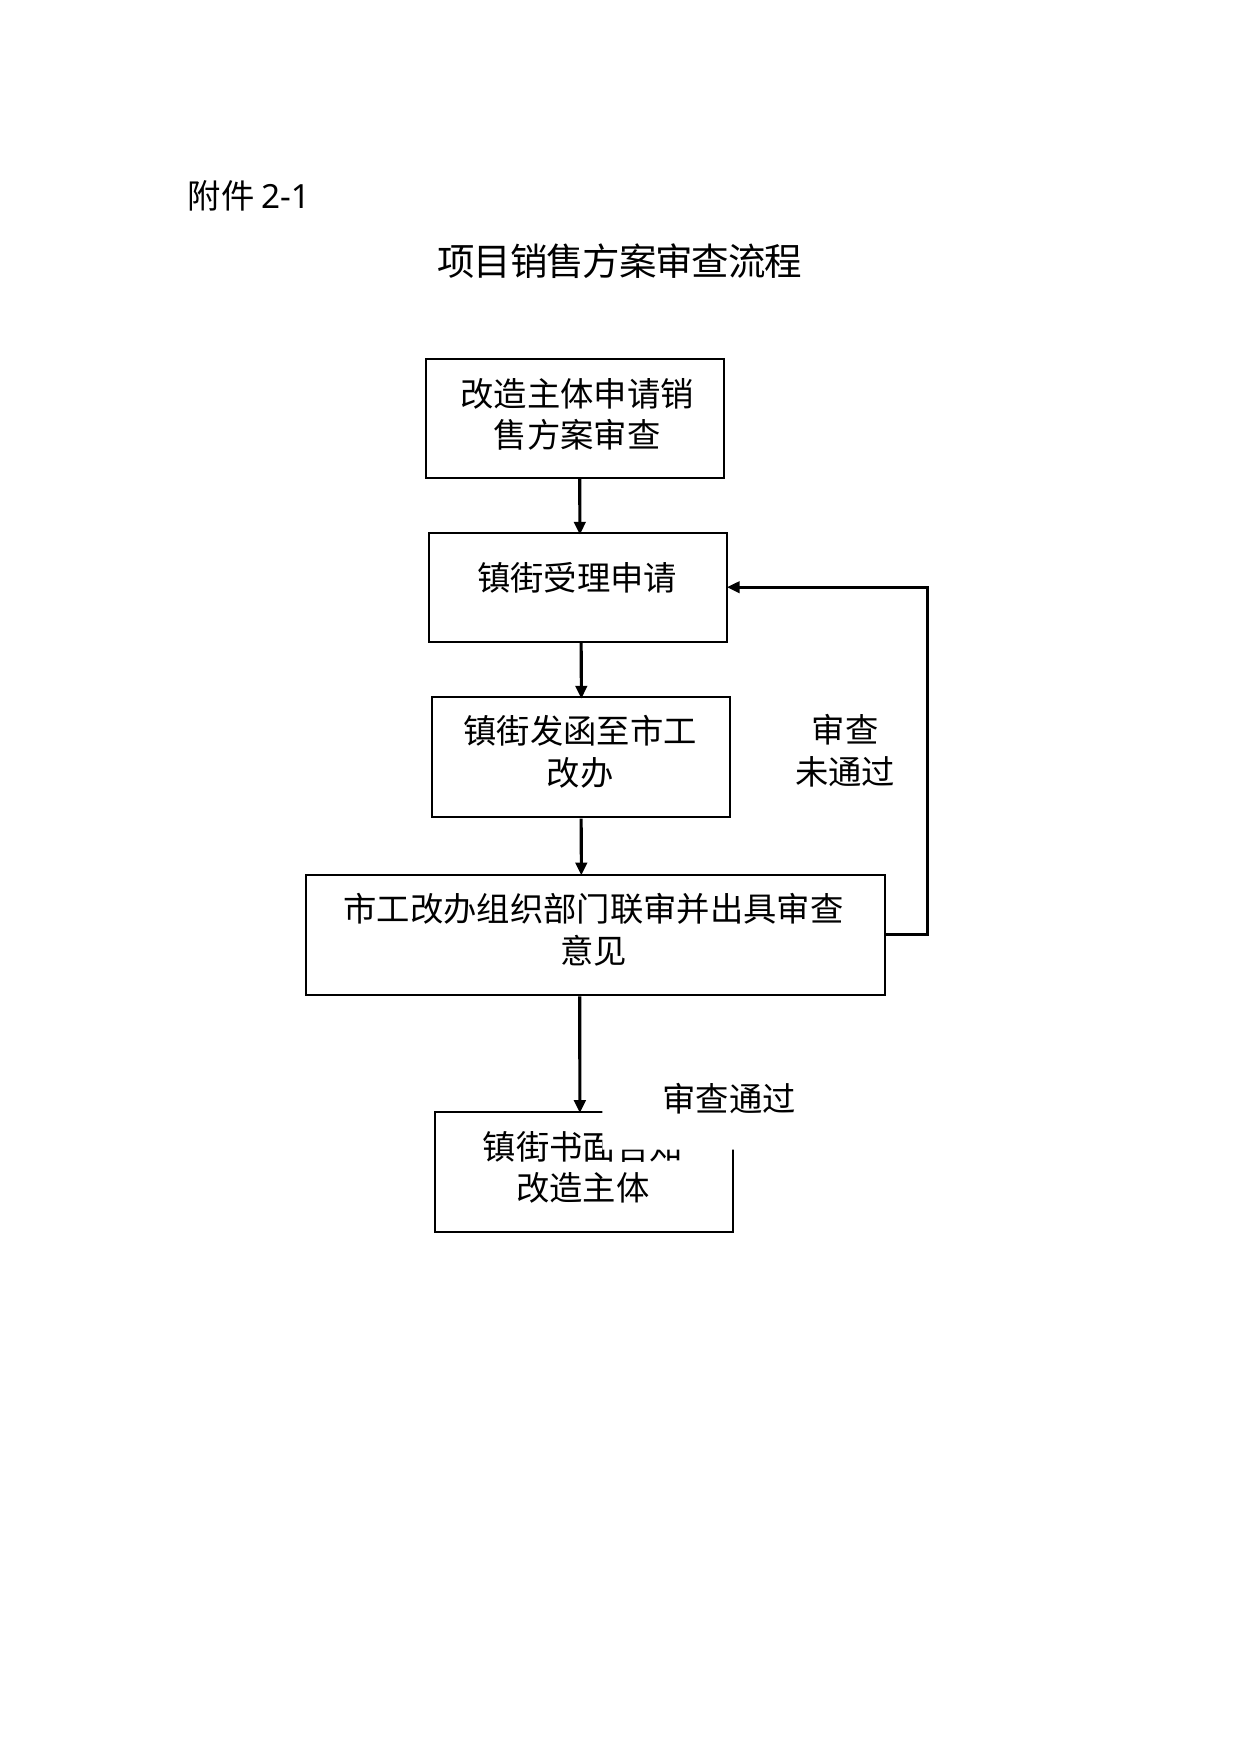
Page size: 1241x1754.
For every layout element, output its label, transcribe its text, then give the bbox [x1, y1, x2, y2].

text 项目销售方案审查流程 [187, 227, 1053, 292]
text 附件2-1 [187, 162, 1053, 227]
